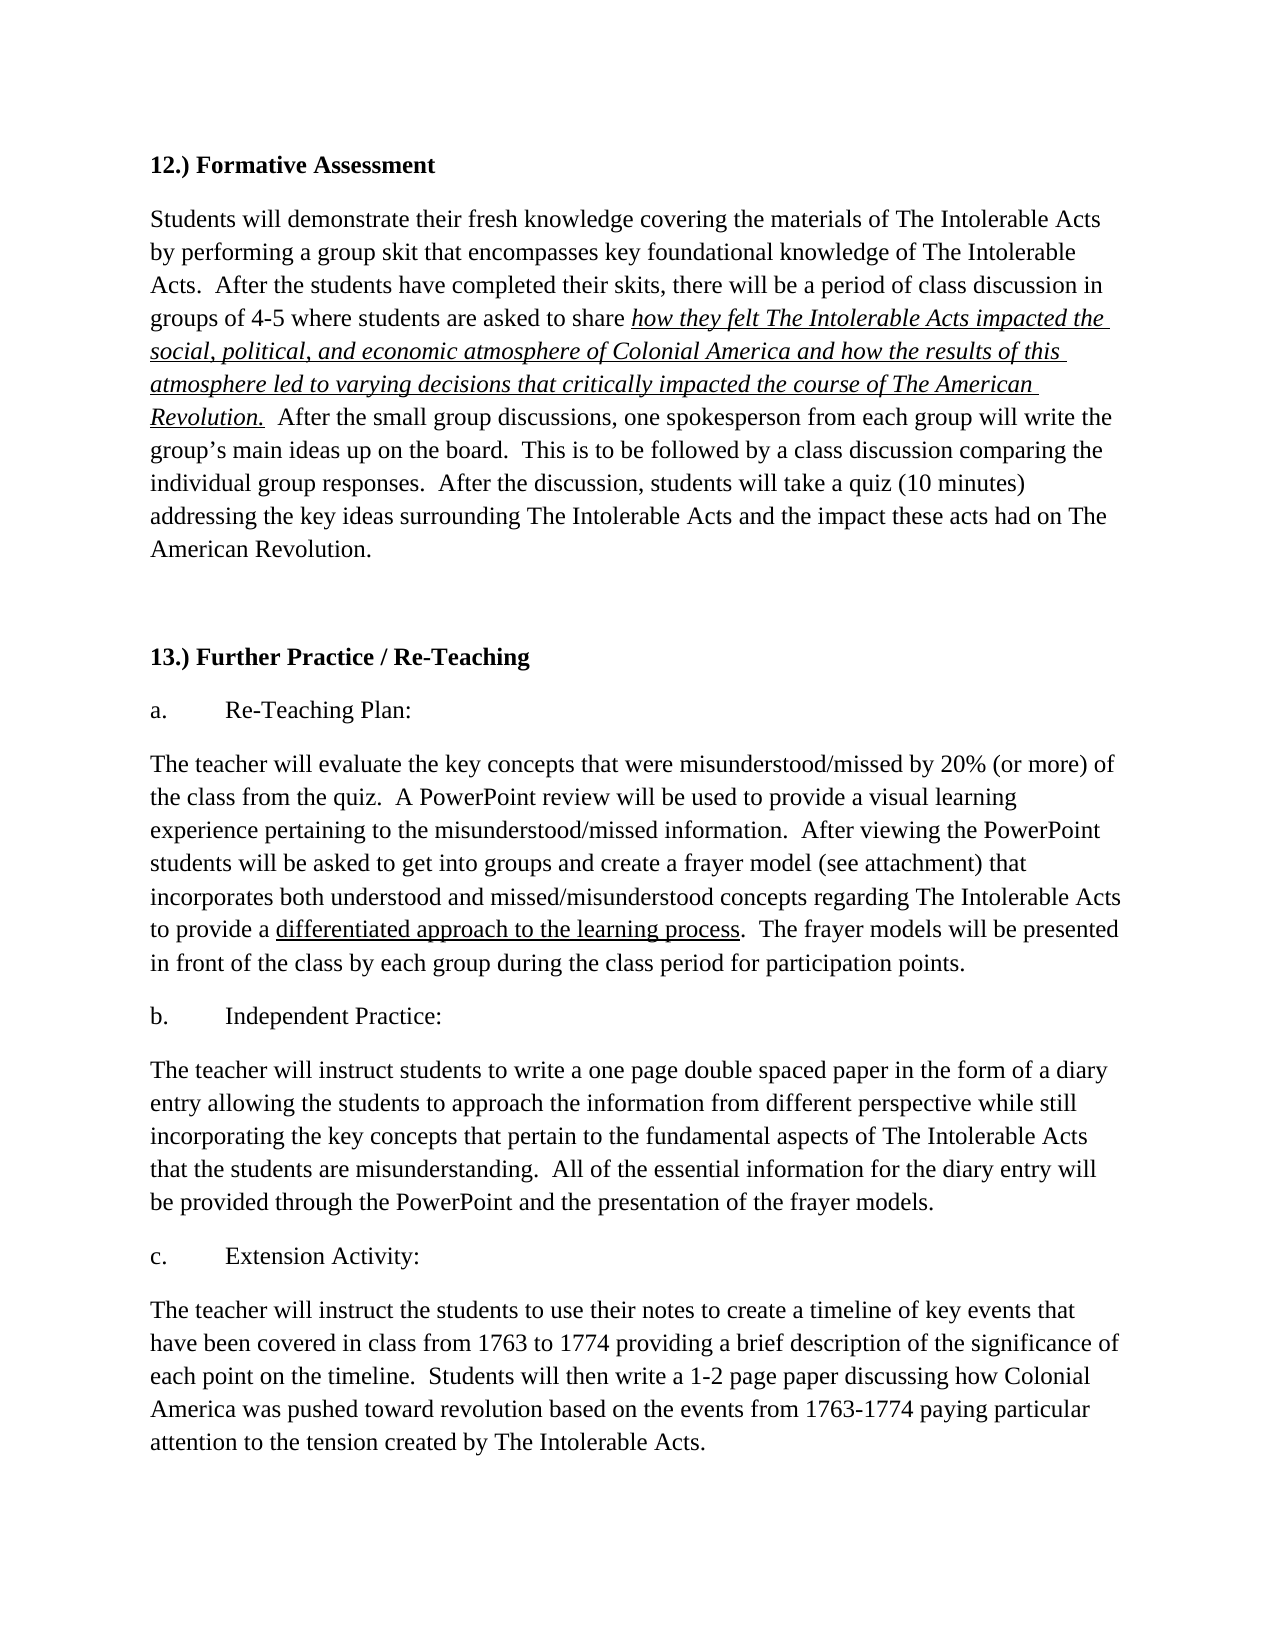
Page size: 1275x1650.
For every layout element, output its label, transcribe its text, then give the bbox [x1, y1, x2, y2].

text The teacher will instruct students to write a one page double spaced paper in the form of a diary entry allowing the students to approach the information from different perspective while still incorporating the key concepts that pertain to the fundamental aspects of The Intolerable Acts that the students are misunderstanding. All of the essential information for the diary entry will be provided through the PowerPoint and the presentation of the frayer models. [150, 1055, 1125, 1216]
text b. Independent Practice: [150, 1001, 1125, 1030]
text The teacher will evaluate the key concepts that were misunderstood/missed by 20% (or more) of the class from the quiz. A PowerPoint review will be used to provide a visual learning experience pertaining to the misunderstood/missed information. After viewing the PowerPoint students will be asked to get into groups and create a frayer model (see attachment) that incorporates both understood and missed/misunderstood concepts regarding The Intolerable Acts to provide a differentiated approach to the learning process. The frayer models will be presented in front of the class by each group during the class period for participation points. [150, 749, 1125, 976]
text Students will demonstrate their fresh knowledge covering the materials of The Intolerable Acts by performing a group skit that encompasses key foundational knowledge of The Intolerable Acts. After the students have completed their skits, there will be a period of class discussion in groups of 4-5 where students are asked to share how they felt The Intolerable Acts impacted the social, political, and economic atmosphere of Colonial America and how the results of this atmosphere led to varying decisions that critically impacted the course of The American Revolution. After the small group discussions, one spokesperson from each group will write the group’s main ideas up on the board. This is to be followed by a class discussion comparing the individual group responses. After the discussion, students will take a quiz (10 minutes) addressing the key ideas surrounding The Intolerable Acts and the impact these acts had on The American Revolution. [150, 204, 1125, 563]
text 13.) Further Practice / Re-Teaching [150, 642, 1125, 671]
text 12.) Formative Assessment [150, 150, 1125, 179]
text a. Re-Teaching Plan: [150, 696, 1125, 724]
text c. Extension Activity: [150, 1241, 1125, 1270]
text The teacher will instruct the students to use their notes to create a timeline of key events that have been covered in class from 1763 to 1774 providing a brief description of the significance of each point on the timeline. Students will then write a 1-2 page paper discussing how Colonial America was pushed toward revolution based on the events from 1763-1774 paying particular attention to the tension created by The Intolerable Acts. [150, 1295, 1125, 1456]
